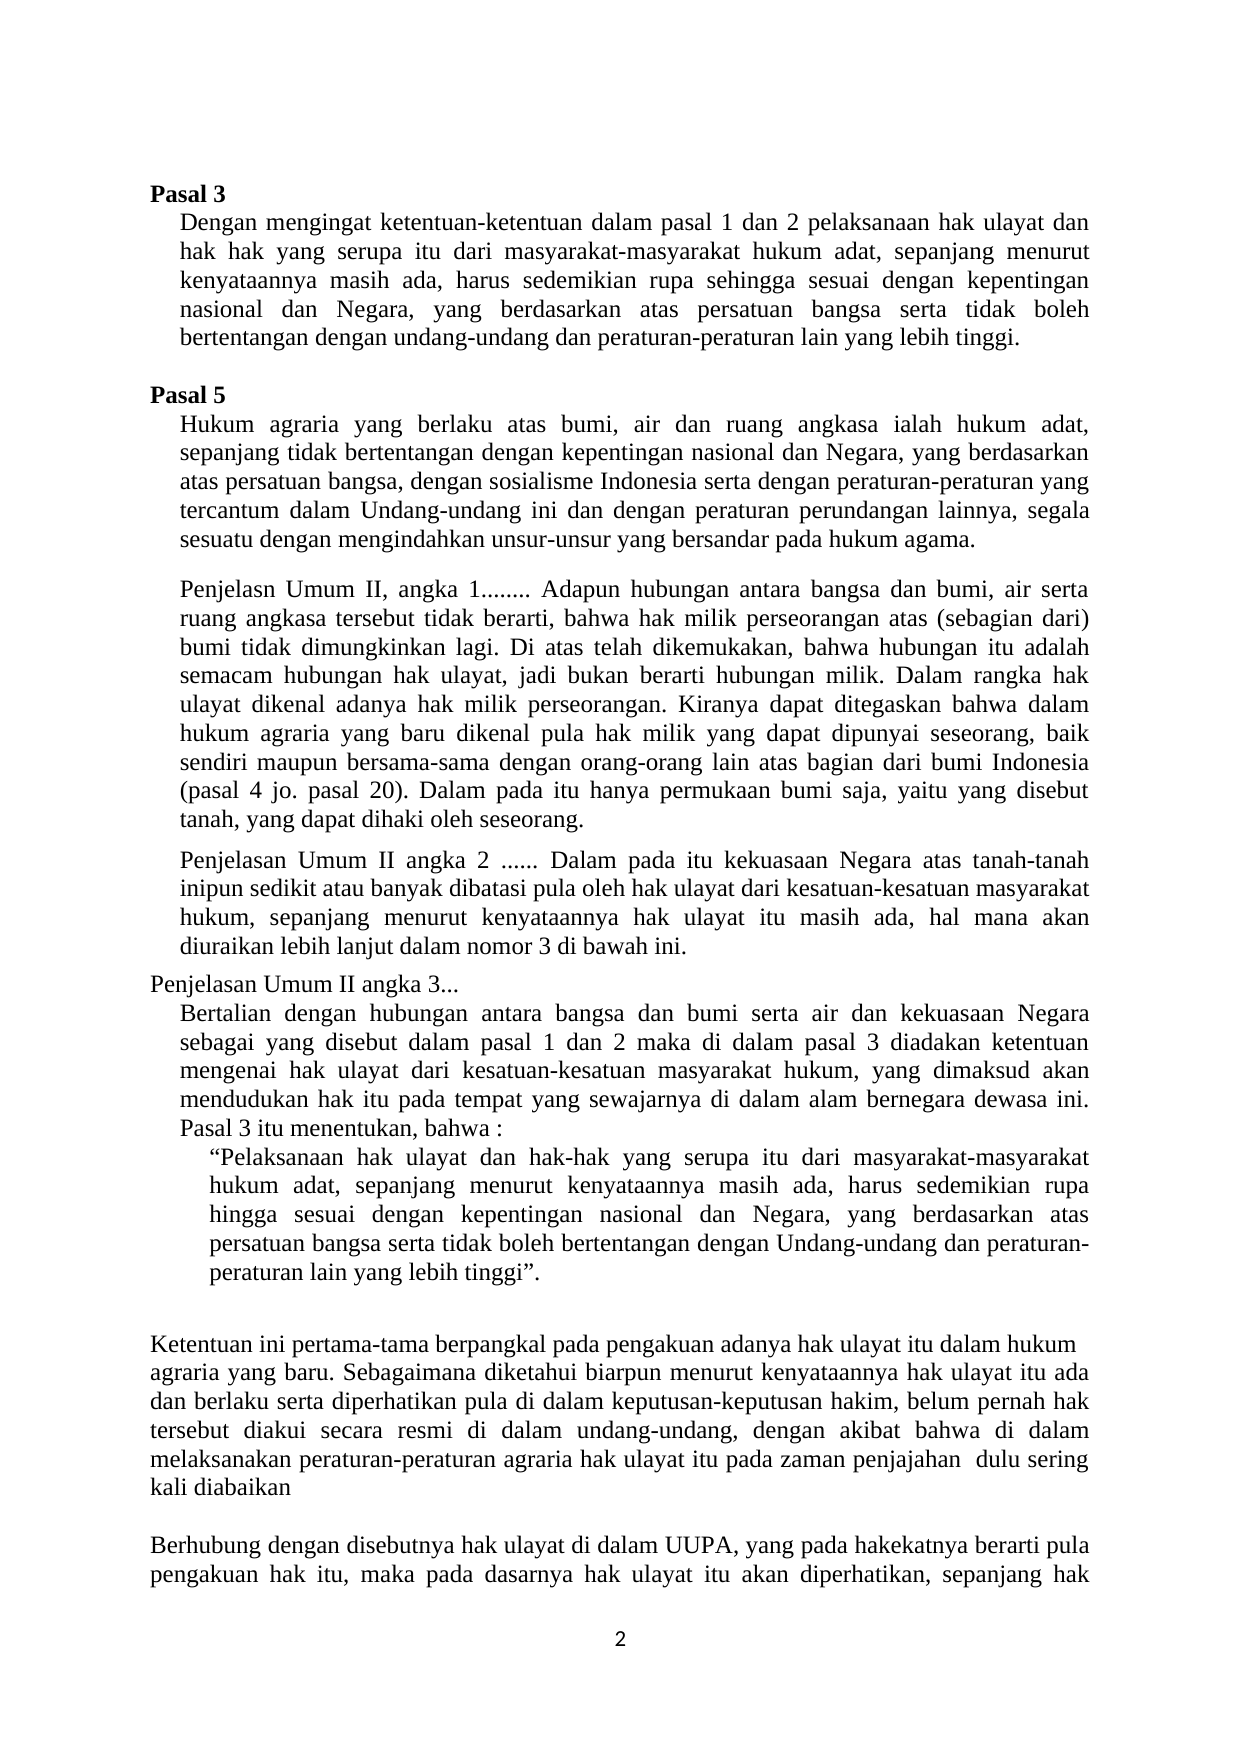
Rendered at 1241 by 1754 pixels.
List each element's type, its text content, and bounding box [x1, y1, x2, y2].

text Hukum agraria yang berlaku atas bumi, air dan ruang angkasa ialah hukum adat, sepanjang tidak bertentangan dengan kepentingan nasional dan Negara, yang berdasarkan atas persatuan bangsa, dengan sosialisme Indonesia serta dengan peraturan-peraturan yang tercantum dalam Undang-undang ini dan dengan peraturan perundangan lainnya, segala sesuatu dengan mengindahkan unsur-unsur yang bersandar pada hukum agama. [179, 409, 1090, 552]
text Pasal 5 [150, 380, 1090, 409]
text Penjelasn Umum II, angka 1........ Adapun hubungan antara bangsa dan bumi, air serta ruang angkasa tersebut tidak berarti, bahwa hak milik perseorangan atas (sebagian dari) bumi tidak dimungkinkan lagi. Di atas telah dikemukakan, bahwa hubungan itu adalah semacam hubungan hak ulayat, jadi bukan berarti hubungan milik. Dalam rangka hak ulayat dikenal adanya hak milik perseorangan. Kiranya dapat ditegaskan bahwa dalam hukum agraria yang baru dikenal pula hak milik yang dapat dipunyai seseorang, baik sendiri maupun bersama-sama dengan orang-orang lain atas bagian dari bumi Indonesia (pasal 4 jo. pasal 20). Dalam pada itu hanya permukaan bumi saja, yaitu yang disebut tanah, yang dapat dihaki oleh seseorang. [179, 574, 1090, 833]
text Bertalian dengan hubungan antara bangsa dan bumi serta air dan kekuasaan Negara sebagai yang disebut dalam pasal 1 dan 2 maka di dalam pasal 3 diadakan ketentuan mengenai hak ulayat dari kesatuan-kesatuan masyarakat hukum, yang dimaksud akan mendudukan hak itu pada tempat yang sewajarnya di dalam alam bernegara dewasa ini. Pasal 3 itu menentukan, bahwa : [179, 998, 1090, 1142]
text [150, 1530, 1090, 1587]
text “Pelaksanaan hak ulayat dan hak-hak yang serupa itu dari masyarakat-masyarakat hukum adat, sepanjang menurut kenyataannya masih ada, harus sedemikian rupa hingga sesuai dengan kepentingan nasional dan Negara, yang berdasarkan atas persatuan bangsa serta tidak boleh bertentangan dengan Undang-undang dan peraturan-peraturan lain yang lebih tinggi”. [209, 1142, 1090, 1286]
text Penjelasan Umum II angka 2 ...... Dalam pada itu kekuasaan Negara atas tanah-tanah inipun sedikit atau banyak dibatasi pula oleh hak ulayat dari kesatuan-kesatuan masyarakat hukum, sepanjang menurut kenyataannya hak ulayat itu masih ada, hal mana akan diuraikan lebih lanjut dalam nomor 3 di bawah ini. [179, 845, 1090, 960]
text Dengan mengingat ketentuan-ketentuan dalam pasal 1 dan 2 pelaksanaan hak ulayat dan hak hak yang serupa itu dari masyarakat-masyarakat hukum adat, sepanjang menurut kenyataannya masih ada, harus sedemikian rupa sehingga sesuai dengan kepentingan nasional dan Negara, yang berdasarkan atas persatuan bangsa serta tidak boleh bertentangan dengan undang-undang dan peraturan-peraturan lain yang lebih tinggi. [179, 207, 1090, 351]
text Ketentuan ini pertama-tama berpangkal pada pengakuan adanya hak ulayat itu dalam hukum [150, 1329, 1090, 1357]
text Pasal 3 [150, 179, 1090, 207]
text Penjelasan Umum II angka 3... [150, 969, 1090, 998]
text agraria yang baru. Sebagaimana diketahui biarpun menurut kenyataannya hak ulayat itu ada dan berlaku serta diperhatikan pula di dalam keputusan-keputusan hakim, belum pernah hak tersebut diakui secara resmi di dalam undang-undang, dengan akibat bahwa di dalam melaksanakan peraturan-peraturan agraria hak ulayat itu pada zaman penjajahan dulu sering kali diabaikan [150, 1357, 1090, 1501]
